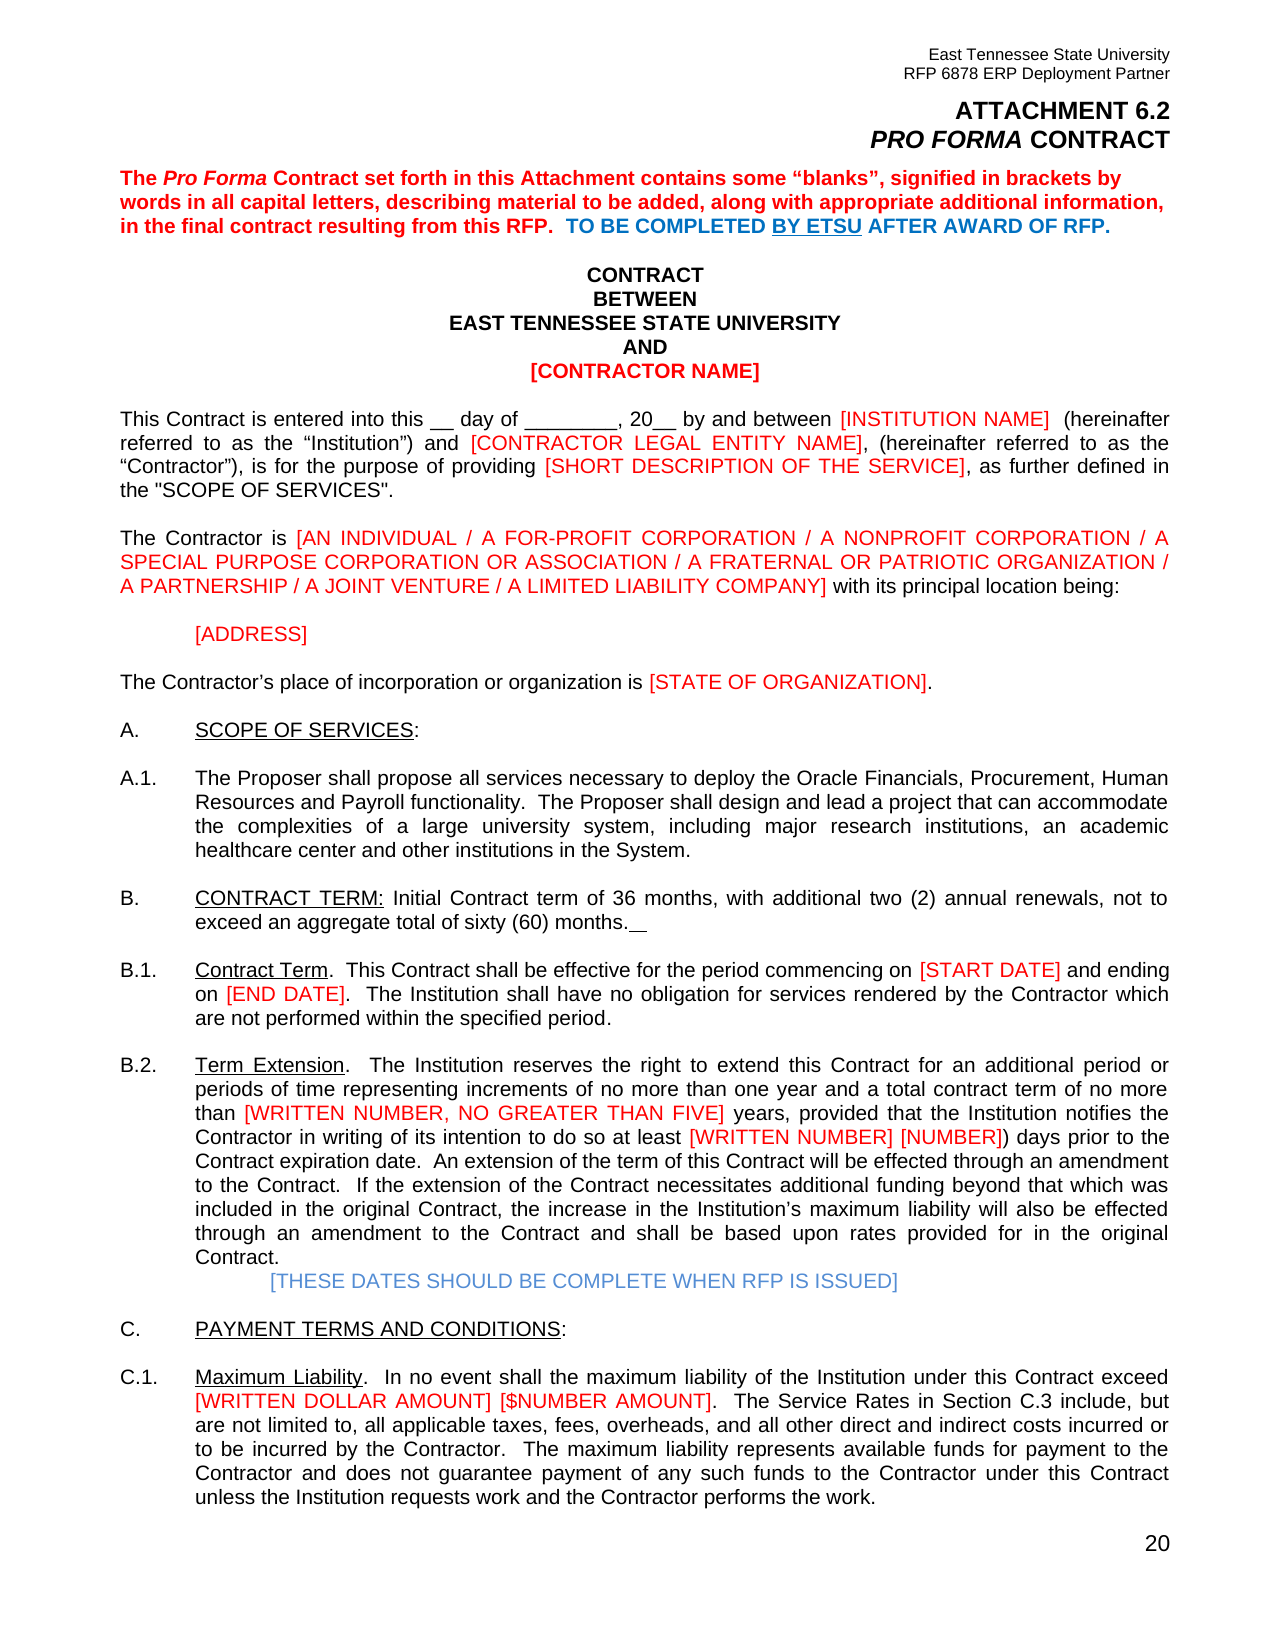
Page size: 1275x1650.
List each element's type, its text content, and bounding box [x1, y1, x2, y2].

text This Contract is entered into this __ day of ________, 20__ by and between [INSTITUTION NAME] (hereinafter referred to as the “Institution”) and [CONTRACTOR LEGAL ENTITY NAME], (hereinafter referred to as the “Contractor”), is for the purpose of providing [SHORT DESCRIPTION OF THE SERVICE], as further defined in the "SCOPE OF SERVICES". [120, 406, 1170, 502]
text B.2. Term Extension. The Institution reserves the right to extend this Contract for an additional period or periods of time representing increments of no more than one year and a total contract term of no more than [WRITTEN NUMBER, NO GREATER THAN FIVE] years, provided that the Institution notifies the Contractor in writing of its intention to do so at least [WRITTEN NUMBER] [NUMBER]) days prior to the Contract expiration date. An extension of the term of this Contract will be effected through an amendment to the Contract. If the extension of the Contract necessitates additional funding beyond that which was included in the original Contract, the increase in the Institution’s maximum liability will also be effected through an amendment to the Contract and shall be based upon rates provided for in the original Contract. [120, 1053, 1170, 1269]
text [ADDRESS] [120, 622, 1170, 646]
text C. PAYMENT TERMS AND CONDITIONS: [120, 1317, 1170, 1341]
text The Contractor’s place of incorporation or organization is [STATE OF ORGANIZATION]. [120, 670, 1170, 694]
text The Contractor is [AN INDIVIDUAL / A FOR-PROFIT CORPORATION / A NONPROFIT CORPORATION / A SPECIAL PURPOSE CORPORATION OR ASSOCIATION / A FRATERNAL OR PATRIOTIC ORGANIZATION / A PARTNERSHIP / A JOINT VENTURE / A LIMITED LIABILITY COMPANY] with its principal location being: [120, 526, 1170, 598]
text EAST TENNESSEE STATE UNIVERSITY [120, 311, 1170, 334]
text C.1. Maximum Liability. In no event shall the maximum liability of the Institution under this Contract exceed [WRITTEN DOLLAR AMOUNT] [$NUMBER AMOUNT]. The Service Rates in Section C.3 include, but are not limited to, all applicable taxes, fees, overheads, and all other direct and indirect costs incurred or to be incurred by the Contractor. The maximum liability represents available funds for payment to the Contractor and does not guarantee payment of any such funds to the Contractor under this Contract unless the Institution requests work and the Contractor performs the work. [120, 1365, 1170, 1508]
text The Pro Forma Contract set forth in this Attachment contains some “blanks”, signified in brackets by words in all capital letters, describing material to be added, along with appropriate additional information, in the final contract resulting from this RFP. TO BE COMPLETED BY ETSU AFTER AWARD OF RFP. [120, 166, 1170, 238]
text B. CONTRACT TERM: Initial Contract term of 36 months, with additional two (2) annual renewals, not to exceed an aggregate total of sixty (60) months. [120, 886, 1170, 933]
text B.1. Contract Term. This Contract shall be effective for the period commencing on [START DATE] and ending on [END DATE]. The Institution shall have no obligation for services rendered by the Contractor which are not performed within the specified period. [120, 957, 1170, 1029]
text AND [CONTRACTOR NAME] [120, 334, 1170, 382]
text ATTACHMENT 6.2 PRO FORMA CONTRACT [120, 96, 1170, 153]
text CONTRACT BETWEEN [120, 263, 1170, 311]
text A. SCOPE OF SERVICES: [120, 718, 1170, 742]
text [THESE DATES SHOULD BE COMPLETE WHEN RFP IS ISSUED] [120, 1269, 1170, 1293]
text A.1. The Proposer shall propose all services necessary to deploy the Oracle Financials, Procurement, Human Resources and Payroll functionality. The Proposer shall design and lead a project that can accommodate the complexities of a large university system, including major research institutions, an academic healthcare center and other institutions in the System. [120, 766, 1170, 862]
